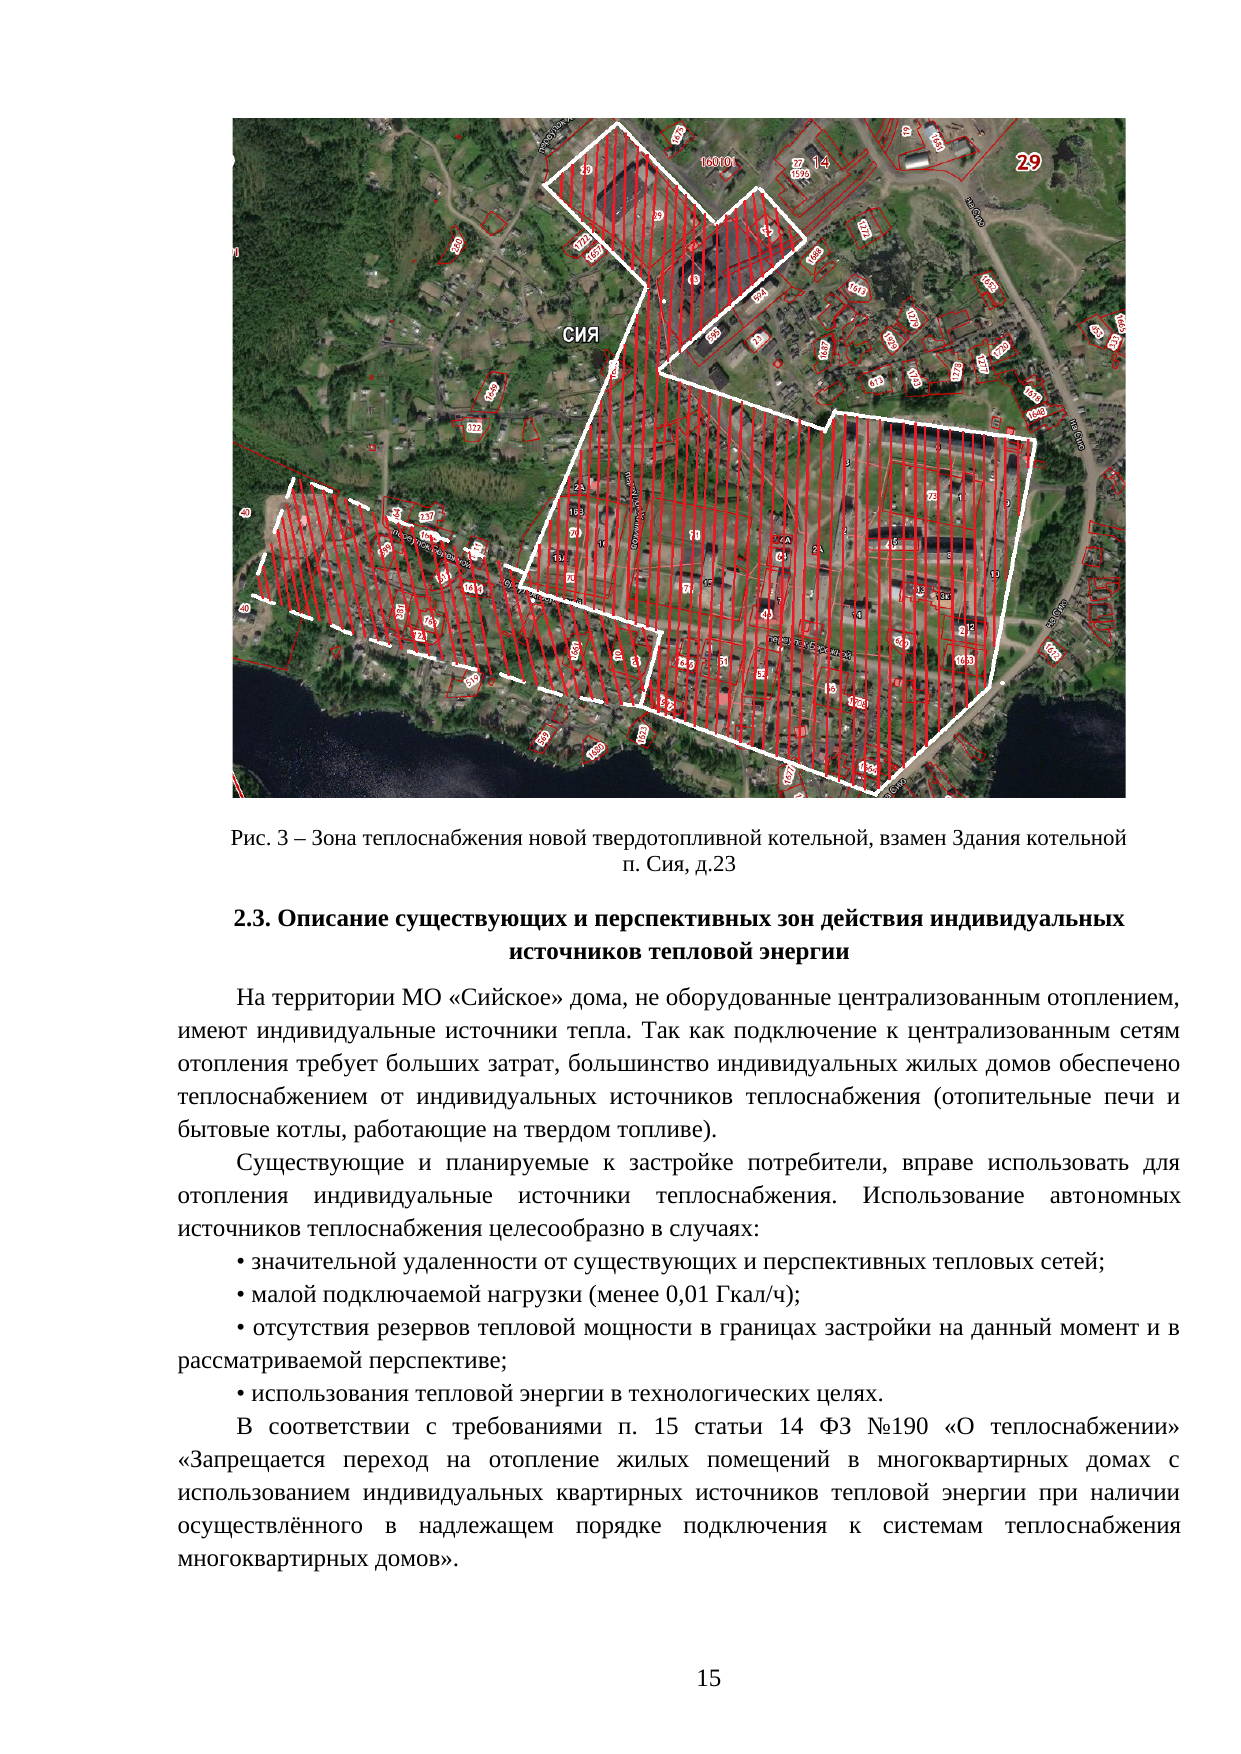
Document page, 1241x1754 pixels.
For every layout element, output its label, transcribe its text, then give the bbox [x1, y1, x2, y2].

text п. Сия, д.23 [177, 850, 1181, 877]
picture [232, 118, 1126, 798]
text Существующие и планируемые к застройке потребители, вправе использовать для отопления индивидуальные источники теплоснабжения. Использование автономных источников теплоснабжения целесообразно в случаях: [177, 1147, 1181, 1242]
text • отсутствия резервов тепловой мощности в границах застройки на данный момент и в рассматриваемой перспективе; [177, 1312, 1181, 1374]
text • значительной удаленности от существующих и перспективных тепловых сетей; [177, 1246, 1181, 1274]
text • использования тепловой энергии в технологических целях. [177, 1378, 1181, 1407]
text На территории МО «Сийское» дома, не оборудованные централизованным отоплением, имеют индивидуальные источники тепла. Так как подключение к централизованным сетям отопления требует больших затрат, большинство индивидуальных жилых домов обеспечено теплоснабжением от индивидуальных источников теплоснабжения (отопительные печи и бытовые котлы, работающие на твердом топливе). [177, 982, 1181, 1142]
text 2.3. Описание существующих и перспективных зон действия индивидуальных источников тепловой энергии [177, 903, 1181, 965]
text Рис. 3 – Зона теплоснабжения новой твердотопливной котельной, взамен Здания котельной [177, 824, 1181, 850]
text • малой подключаемой нагрузки (менее 0,01 Гкал/ч); [177, 1279, 1181, 1308]
text В соответствии с требованиями п. 15 статьи 14 ФЗ №190 «О теплоснабжении» «Запрещается переход на отопление жилых помещений в многоквартирных домах с использованием индивидуальных квартирных источников тепловой энергии при наличии осуществлённого в надлежащем порядке подключения к системам теплоснабжения многоквартирных домов». [177, 1411, 1181, 1572]
